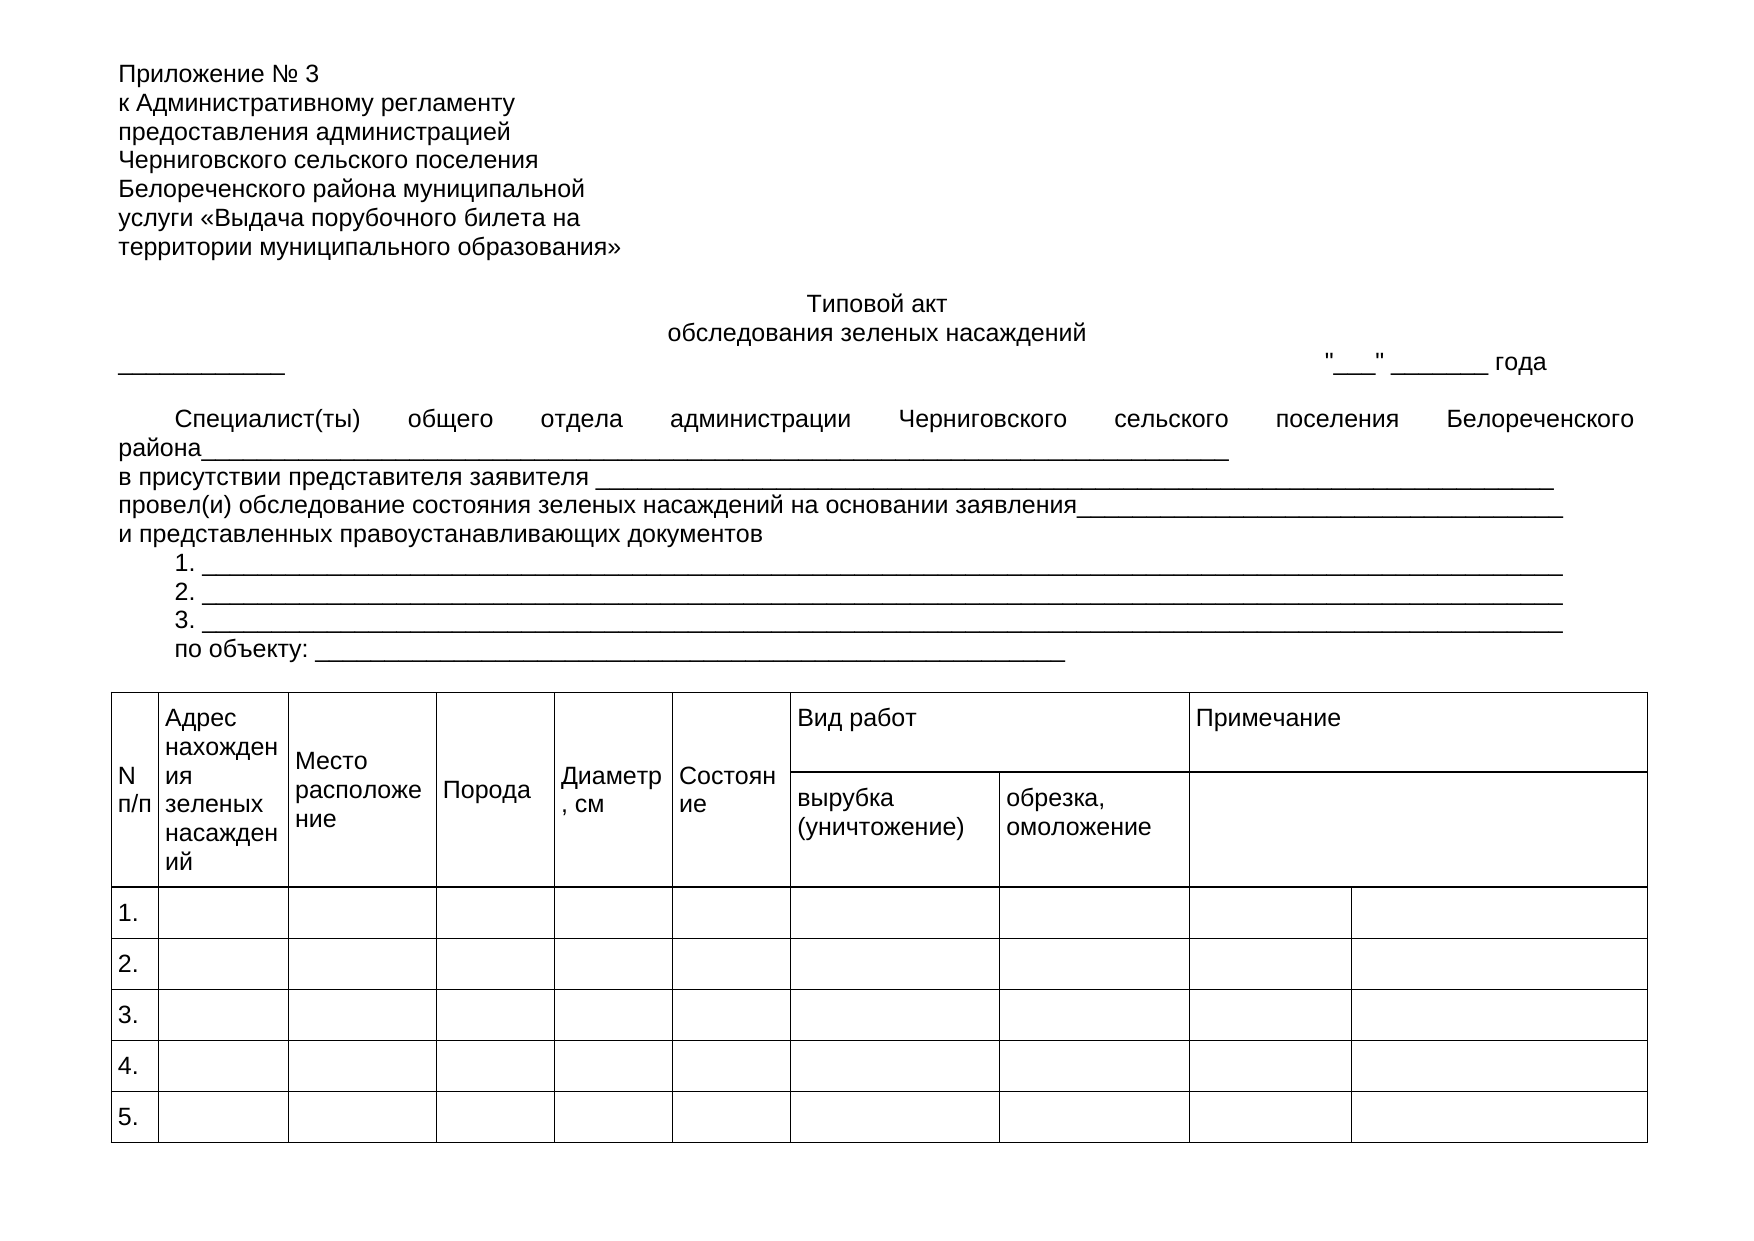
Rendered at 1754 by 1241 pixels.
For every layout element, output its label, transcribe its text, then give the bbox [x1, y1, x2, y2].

table_cell [673, 990, 790, 1039]
table_cell [159, 990, 288, 1039]
text Типовой акт [118, 289, 1636, 318]
table_cell [555, 1041, 672, 1091]
table_cell [1000, 990, 1189, 1039]
table_header Порода [437, 693, 554, 886]
table_cell [791, 990, 999, 1039]
table_cell [159, 1092, 288, 1142]
table_cell [289, 990, 436, 1039]
table_cell [1190, 1092, 1351, 1142]
table_cell [437, 888, 554, 937]
text провел(и) обследование состояния зеленых насаждений на основании заявления___________________________________ [118, 490, 1636, 519]
text Специалист(ты) общего отдела администрации Черниговского сельского поселения Белореченского района__________________________________________________________________________ [118, 404, 1636, 462]
table_cell [1352, 1092, 1647, 1142]
table_cell [289, 1041, 436, 1091]
table_header Примечание [1190, 693, 1647, 771]
table_cell [1352, 888, 1647, 937]
table_cell [159, 888, 288, 937]
text предоставления администрацией [118, 117, 1636, 145]
table_cell [791, 1092, 999, 1142]
table_cell [1000, 939, 1189, 988]
table_cell [555, 888, 672, 937]
text 2. __________________________________________________________________________________________________ [118, 577, 1636, 605]
text обследования зеленых насаждений [118, 318, 1636, 347]
table_cell [673, 1041, 790, 1091]
table_cell [1190, 939, 1351, 988]
text ____________ "___" _______ года [118, 347, 1636, 375]
text в присутствии представителя заявителя _____________________________________________________________________ [118, 462, 1636, 490]
table_cell [673, 1092, 790, 1142]
text территории муниципального образования» [118, 232, 1636, 260]
table_cell [289, 1092, 436, 1142]
table_cell [555, 990, 672, 1039]
table_cell 3. [112, 990, 158, 1039]
table_header N п/п [112, 693, 158, 886]
table_cell 2. [112, 939, 158, 988]
text услуги «Выдача порубочного билета на [118, 203, 1636, 232]
table_cell 1. [112, 888, 158, 937]
table_cell [1352, 1041, 1647, 1091]
table_cell [1352, 990, 1647, 1039]
text по объекту: ______________________________________________________ [118, 634, 1636, 663]
text 3. __________________________________________________________________________________________________ [118, 605, 1636, 634]
table_cell 4. [112, 1041, 158, 1091]
table_cell [437, 990, 554, 1039]
table_cell [289, 939, 436, 988]
table_header Вид работ [791, 693, 1189, 771]
table_cell вырубка (уничтожение) [791, 773, 999, 886]
text Белореченского района муниципальной [118, 174, 1636, 203]
text Черниговского сельского поселения [118, 145, 1636, 174]
table_header Адрес нахождения зеленых насаждений [159, 693, 288, 886]
text 1. __________________________________________________________________________________________________ [118, 548, 1636, 577]
table_cell [437, 1092, 554, 1142]
table_cell [437, 1041, 554, 1091]
table_cell [1190, 1041, 1351, 1091]
table_cell [791, 888, 999, 937]
table_cell [1190, 888, 1351, 937]
table_cell [791, 939, 999, 988]
table_header Место расположение [289, 693, 436, 886]
text и представленных правоустанавливающих документов [118, 519, 1636, 548]
table_header Диаметр, см [555, 693, 672, 886]
table_cell [159, 1041, 288, 1091]
table_cell [791, 1041, 999, 1091]
table_cell [1190, 773, 1647, 886]
table_cell [673, 939, 790, 988]
table_cell [1000, 888, 1189, 937]
table_cell [437, 939, 554, 988]
table_cell [1000, 1092, 1189, 1142]
table_cell 5. [112, 1092, 158, 1142]
text Приложение № 3 [118, 59, 1636, 88]
table_cell [555, 1092, 672, 1142]
table_cell [1000, 1041, 1189, 1091]
table_cell обрезка, омоложение [1000, 773, 1189, 886]
text к Административному регламенту [118, 88, 1636, 117]
table_cell [159, 939, 288, 988]
table_cell [673, 888, 790, 937]
table_cell [289, 888, 436, 937]
table_cell [1352, 939, 1647, 988]
table_cell [555, 939, 672, 988]
table_header Состояние [673, 693, 790, 886]
table_cell [1190, 990, 1351, 1039]
